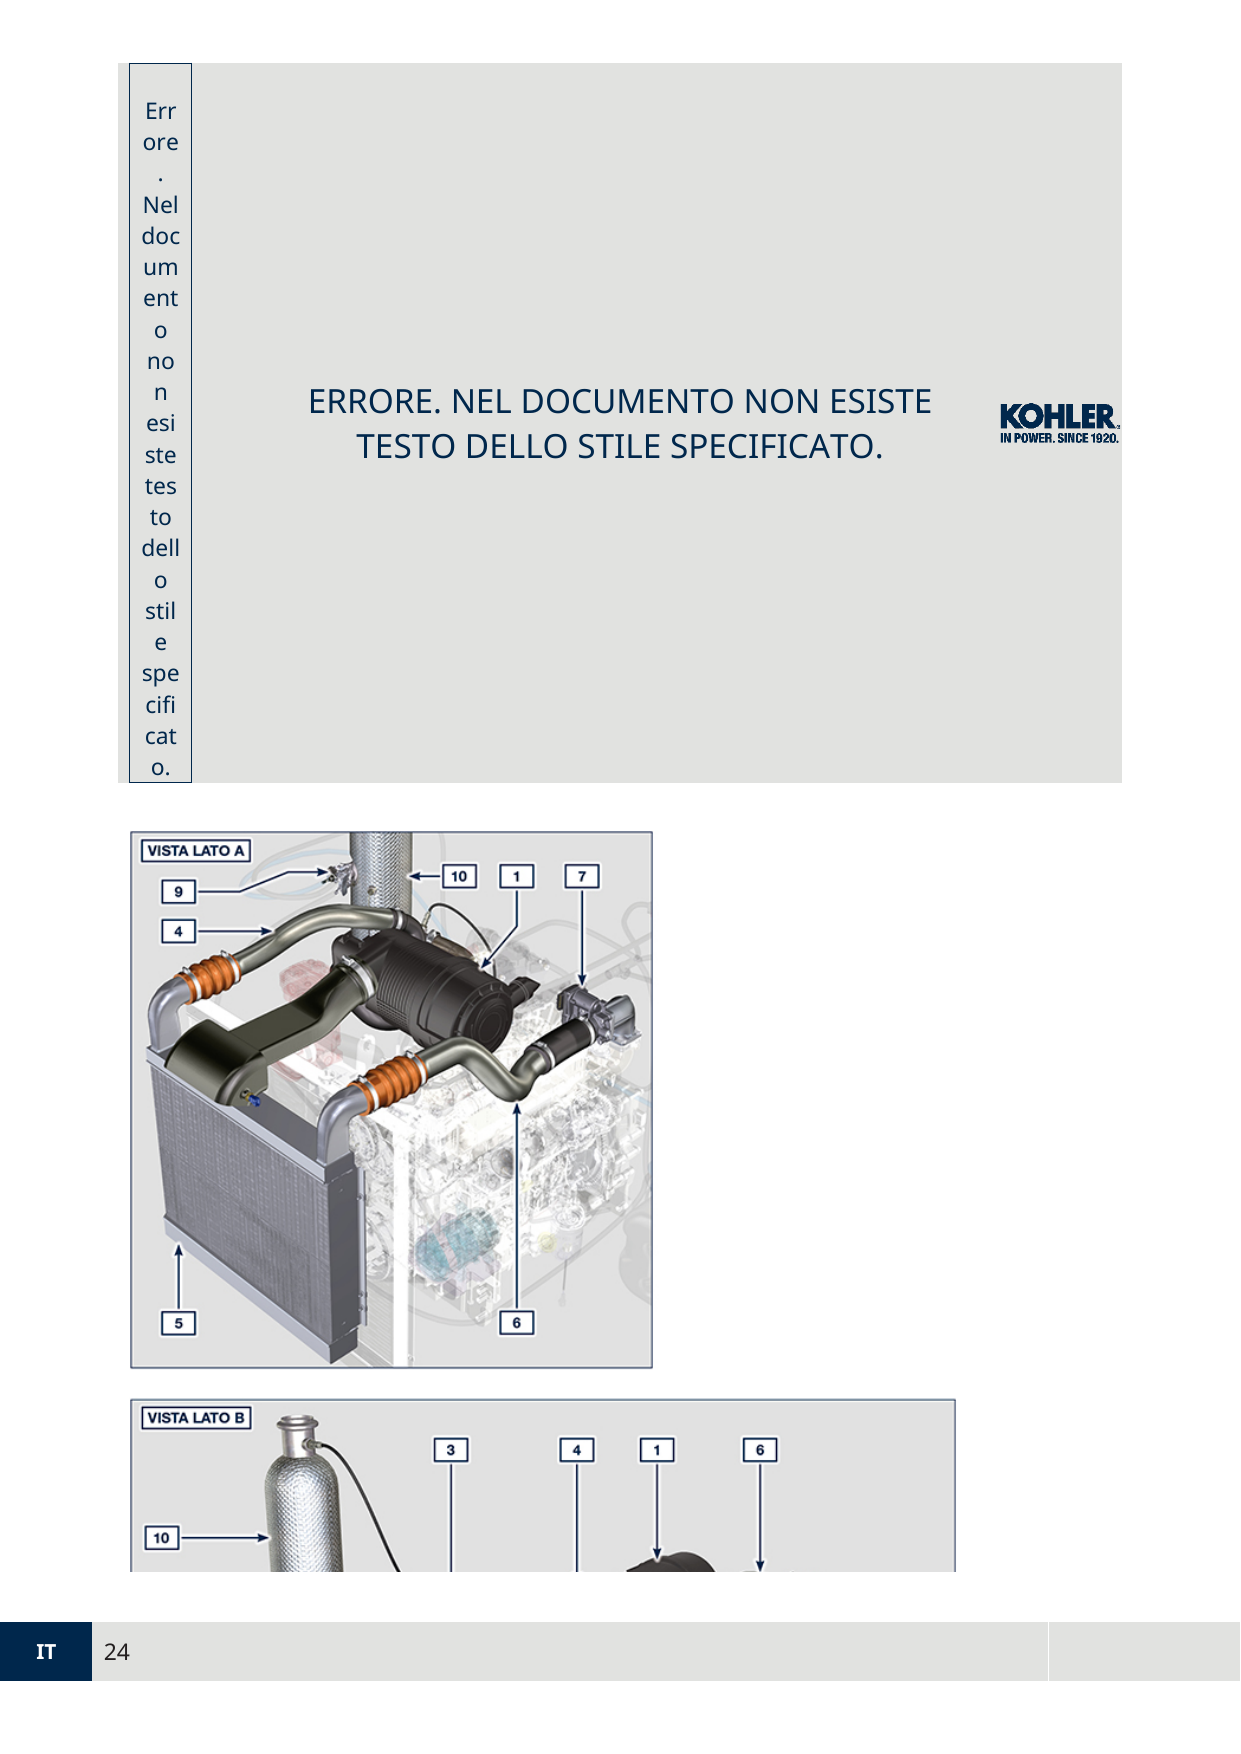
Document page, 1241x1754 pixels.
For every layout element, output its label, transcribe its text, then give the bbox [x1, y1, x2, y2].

picture [129, 830, 957, 1572]
table_header Alcuni componenti hanno lo scopo puramente illustrativo e possono subire variazioni. NOTA: I componenti in Pos. 1, 2, 4, 5, 6 non sono forniti da Kohler. [118, 815, 1122, 1571]
picture [1000, 403, 1121, 443]
